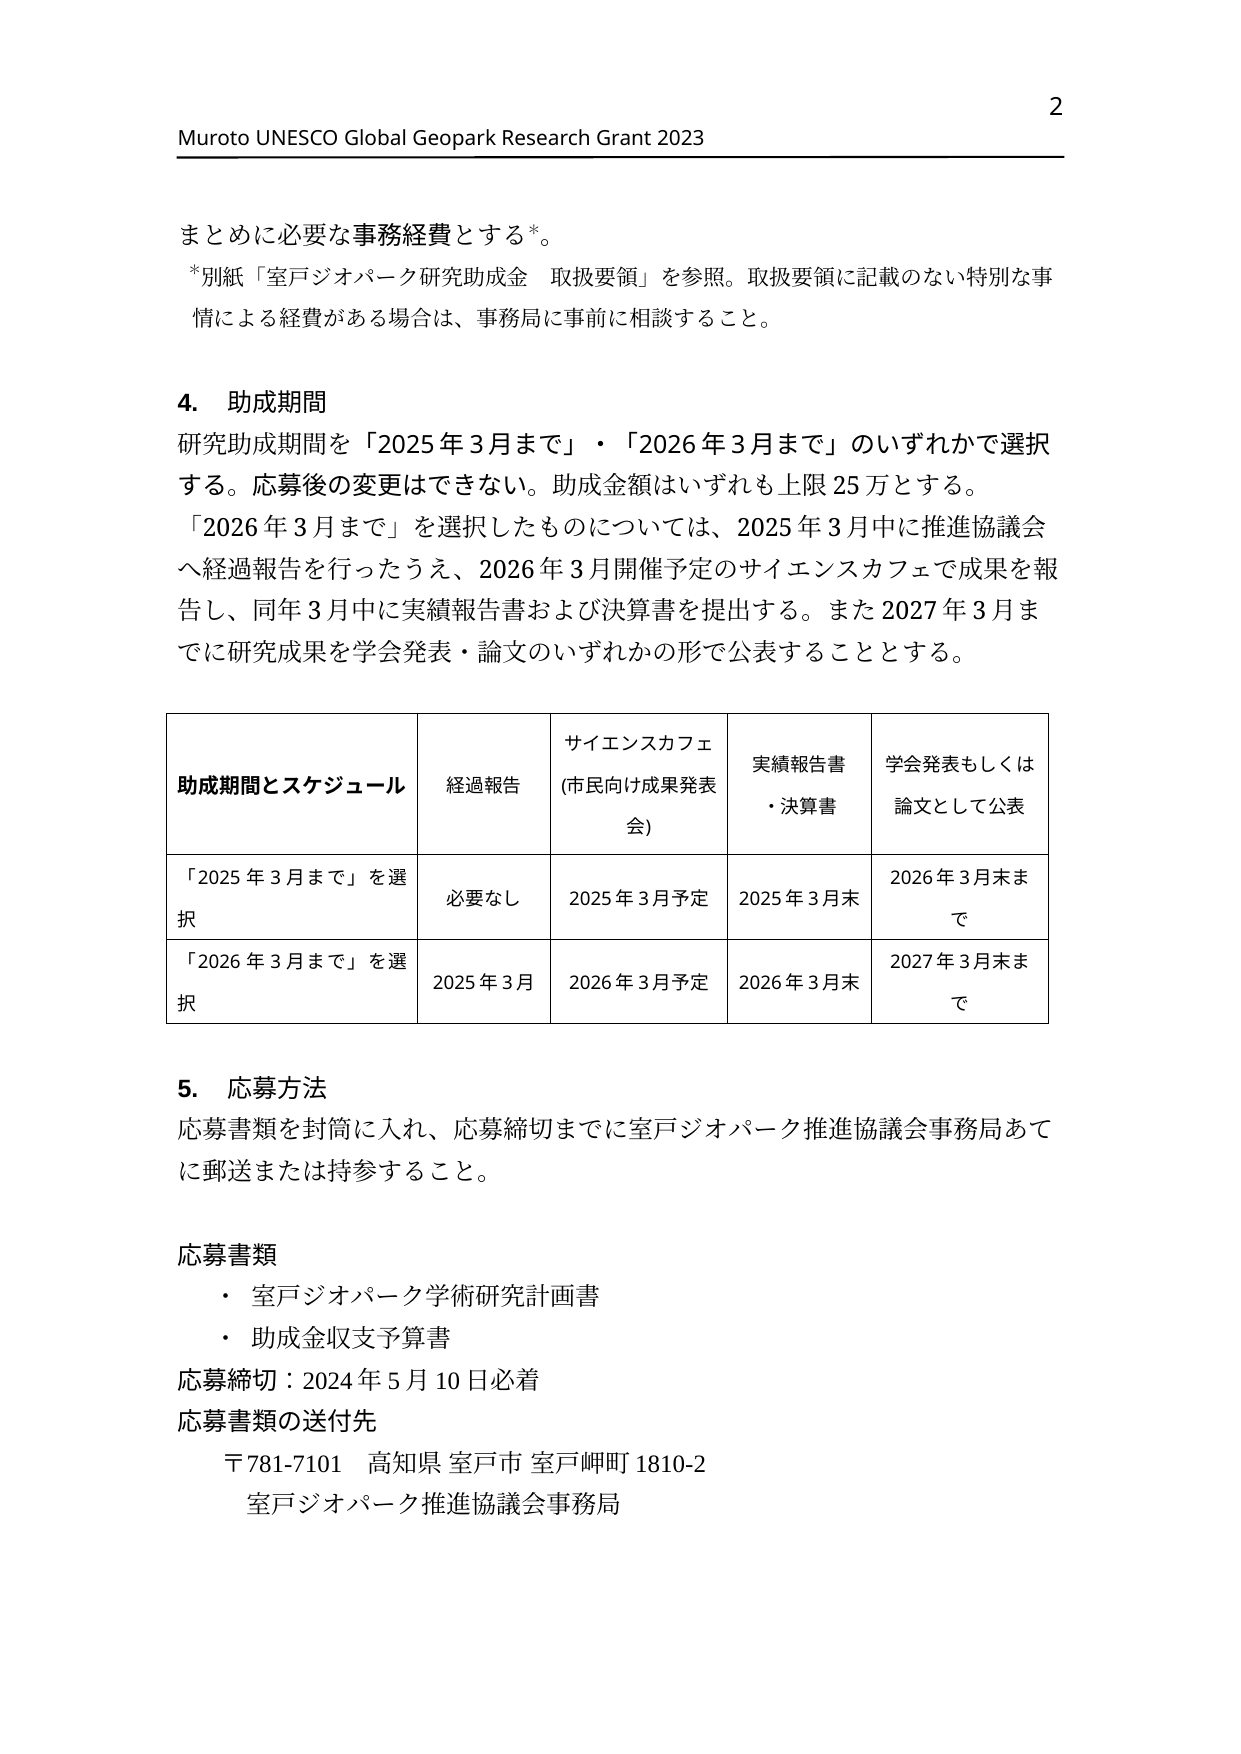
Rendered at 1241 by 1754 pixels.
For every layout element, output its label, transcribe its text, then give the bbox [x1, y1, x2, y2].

table_cell 2026年3月末 [728, 940, 871, 1023]
table_header サイエンスカフェ (市民向け成果発表会) [551, 714, 727, 854]
table_cell 2027年3月末まで [872, 940, 1048, 1023]
table_cell 2025年3月末 [728, 855, 871, 939]
text ＊別紙「室戸ジオパーク研究助成金 取扱要領」を参照。取扱要領に記載のない特別な事情による経費がある場合は、事務局に事前に相談すること。 [188, 255, 1063, 338]
list 応募方法 [177, 1066, 1063, 1107]
text 応募書類 [177, 1232, 1063, 1274]
text 応募書類の送付先 [177, 1399, 1063, 1441]
table_cell 2026年3月末まで [872, 855, 1048, 939]
table_cell 2026年3月予定 [551, 940, 727, 1023]
text 「2026年3月まで」を選択したものについては、2025年3月中に推進協議会へ経過報告を行ったうえ、2026年3月開催予定のサイエンスカフェで成果を報告し、同年3月中に実績報告書および決算書を提出する。また2027年3月までに研究成果を学会発表・論文のいずれかの形で公表することとする。 [177, 505, 1063, 671]
text 応募締切：2024年5月10日必着 [177, 1357, 1063, 1399]
text 室戸ジオパーク推進協議会事務局 [221, 1482, 1063, 1524]
table_cell 2025年3月予定 [551, 855, 727, 939]
table_cell 「2026年3月まで」を選択 [167, 940, 417, 1023]
text 応募書類を封筒に入れ、応募締切までに室戸ジオパーク推進協議会事務局あてに郵送または持参すること。 [177, 1107, 1063, 1191]
text 〒781-7101 高知県 室戸市 室戸岬町1810-2 [221, 1441, 1063, 1482]
table_cell 2025年3月 [418, 940, 550, 1023]
text 研究助成期間を「2025年3月まで」・「2026年3月まで」のいずれかで選択する。応募後の変更はできない。助成金額はいずれも上限25万とする。 [177, 421, 1063, 505]
table_header 実績報告書 ・決算書 [728, 714, 871, 854]
table_cell 必要なし [418, 855, 550, 939]
list 室戸ジオパーク学術研究計画書 [213, 1274, 1063, 1316]
list 助成金収支予算書 [213, 1316, 1063, 1357]
list 助成期間 [177, 380, 1063, 421]
table_cell 「2025年3月まで」を選択 [167, 855, 417, 939]
table_header 経過報告 [418, 714, 550, 854]
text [177, 213, 1063, 255]
table_header 助成期間とスケジュール [167, 714, 417, 854]
table_header 学会発表もしくは論文として公表 [872, 714, 1048, 854]
